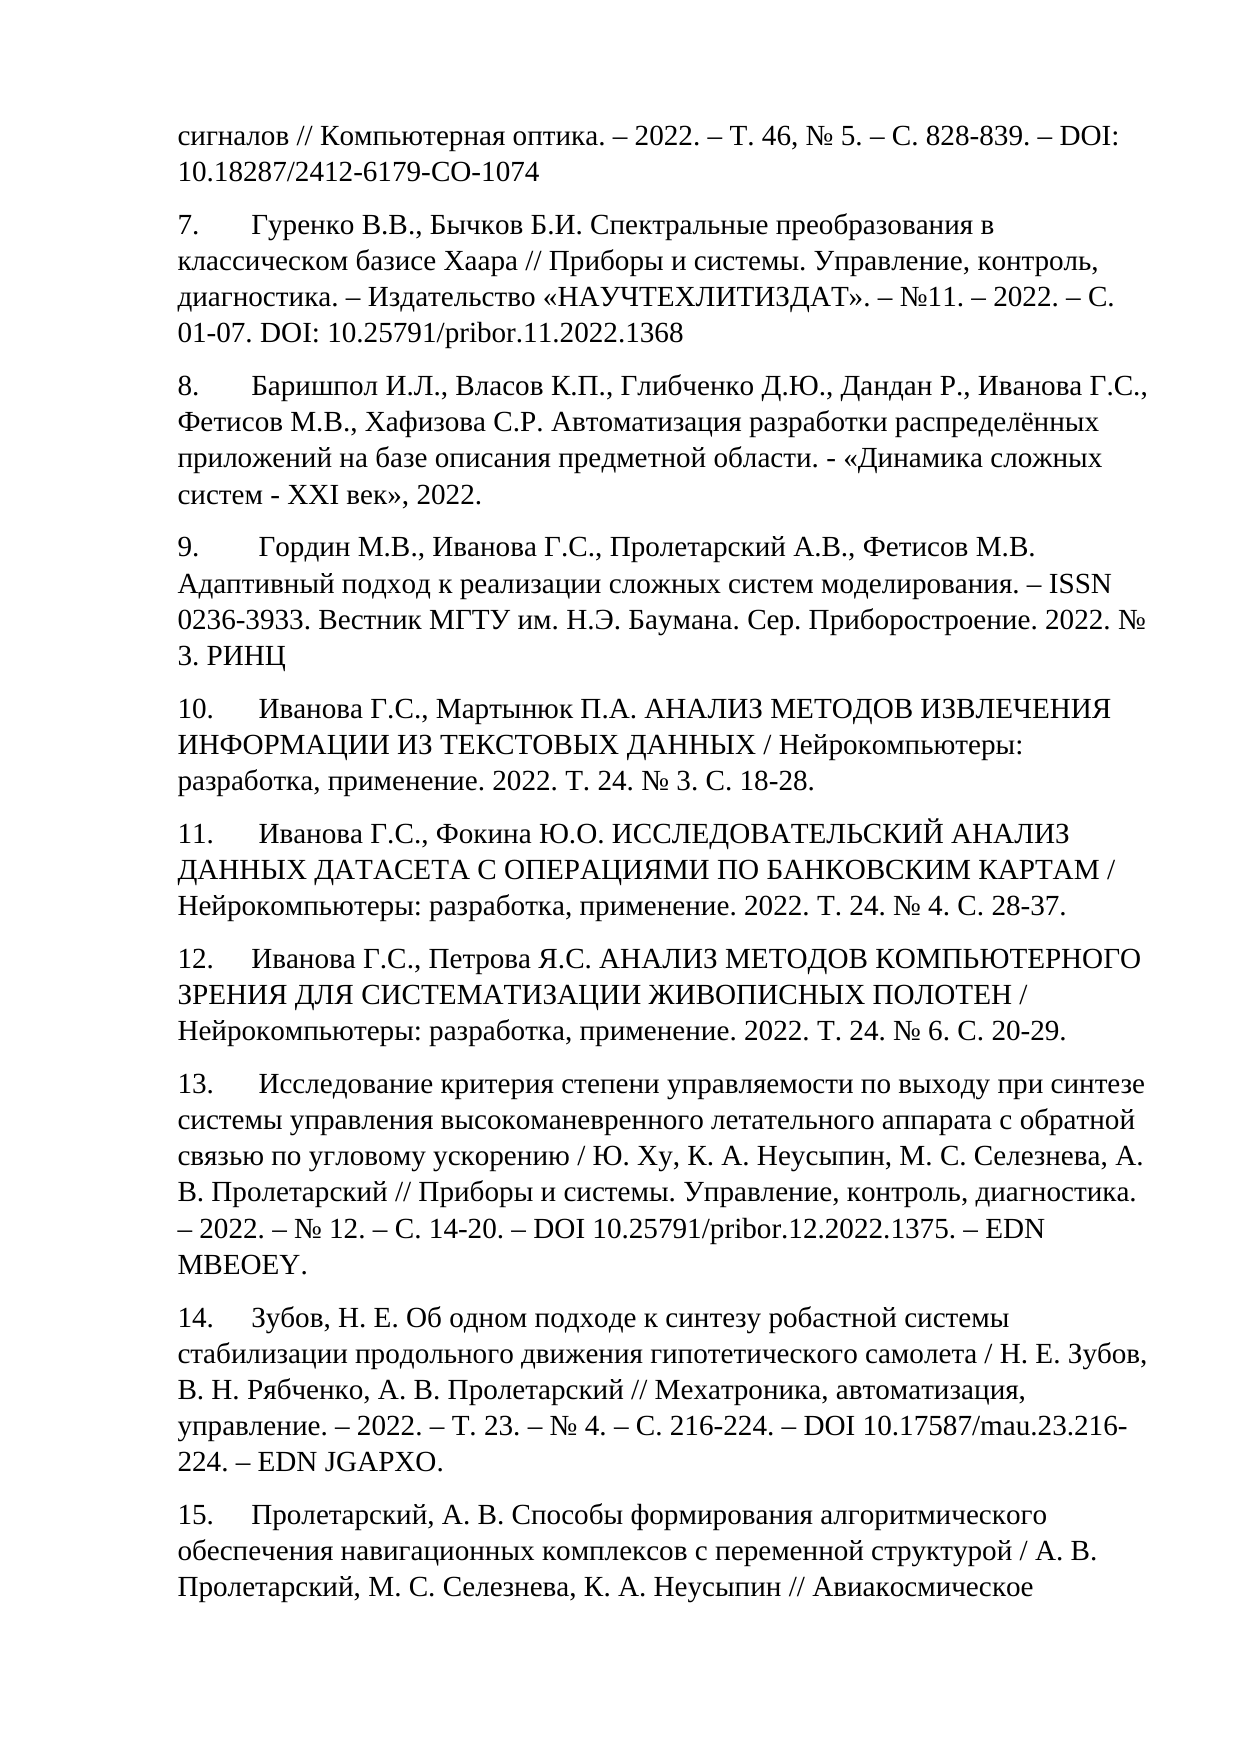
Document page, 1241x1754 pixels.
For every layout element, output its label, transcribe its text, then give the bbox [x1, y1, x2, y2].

text 11. Иванова Г.С., Фокина Ю.О. ИССЛЕДОВАТЕЛЬСКИЙ АНАЛИЗ ДАННЫХ ДАТАСЕТА С ОПЕРАЦИЯМИ ПО БАНКОВСКИМ КАРТАМ / Нейрокомпьютеры: разработка, применение. 2022. Т. 24. № 4. С. 28-37. [177, 816, 1152, 922]
text 10. Иванова Г.С., Мартынюк П.А. АНАЛИЗ МЕТОДОВ ИЗВЛЕЧЕНИЯ ИНФОРМАЦИИ ИЗ ТЕКСТОВЫХ ДАННЫХ / Нейрокомпьютеры: разработка, применение. 2022. Т. 24. № 3. С. 18-28. [177, 691, 1152, 797]
text 8. Баришпол И.Л., Власов К.П., Глибченко Д.Ю., Дандан Р., Иванова Г.С., Фетисов М.В., Хафизова С.Р. Автоматизация разработки распределённых приложений на базе описания предметной области. - «Динамика сложных систем - XXI век», 2022. [177, 368, 1152, 510]
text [177, 1497, 1152, 1603]
text 14. Зубов, Н. Е. Об одном подходе к синтезу робастной системы стабилизации продольного движения гипотетического самолета / Н. Е. Зубов, В. Н. Рябченко, А. В. Пролетарский // Мехатроника, автоматизация, управление. – 2022. – Т. 23. – № 4. – С. 216-224. – DOI 10.17587/mau.23.216-224. – EDN JGAPXO. [177, 1300, 1152, 1478]
text 13. Исследование критерия степени управляемости по выходу при синтезе системы управления высокоманевренного летательного аппарата с обратной связью по угловому ускорению / Ю. Ху, К. А. Неусыпин, М. С. Селезнева, А. В. Пролетарский // Приборы и системы. Управление, контроль, диагностика. – 2022. – № 12. – С. 14-20. – DOI 10.25791/pribor.12.2022.1375. – EDN MBEOEY. [177, 1066, 1152, 1280]
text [177, 118, 1152, 188]
text 9. Гордин М.В., Иванова Г.С., Пролетарский А.В., Фетисов М.В. Адаптивный подход к реализации сложных систем моделирования. – ISSN 0236-3933. Вестник МГТУ им. Н.Э. Баумана. Сер. Приборостроение. 2022. № 3. РИНЦ [177, 529, 1152, 672]
text 7. Гуренко В.В., Бычков Б.И. Спектральные преобразования в классическом базисе Хаара // Приборы и системы. Управление, контроль, диагностика. – Издательство «‎НАУЧТЕХЛИТИЗДАТ». – №11. – 2022. – С. 01-07. DOI: 10.25791/pribor.11.2022.1368 [177, 207, 1152, 349]
text 12. Иванова Г.С., Петрова Я.С. АНАЛИЗ МЕТОДОВ КОМПЬЮТЕРНОГО ЗРЕНИЯ ДЛЯ СИСТЕМАТИЗАЦИИ ЖИВОПИСНЫХ ПОЛОТЕН / Нейрокомпьютеры: разработка, применение. 2022. Т. 24. № 6. С. 20-29. [177, 941, 1152, 1047]
